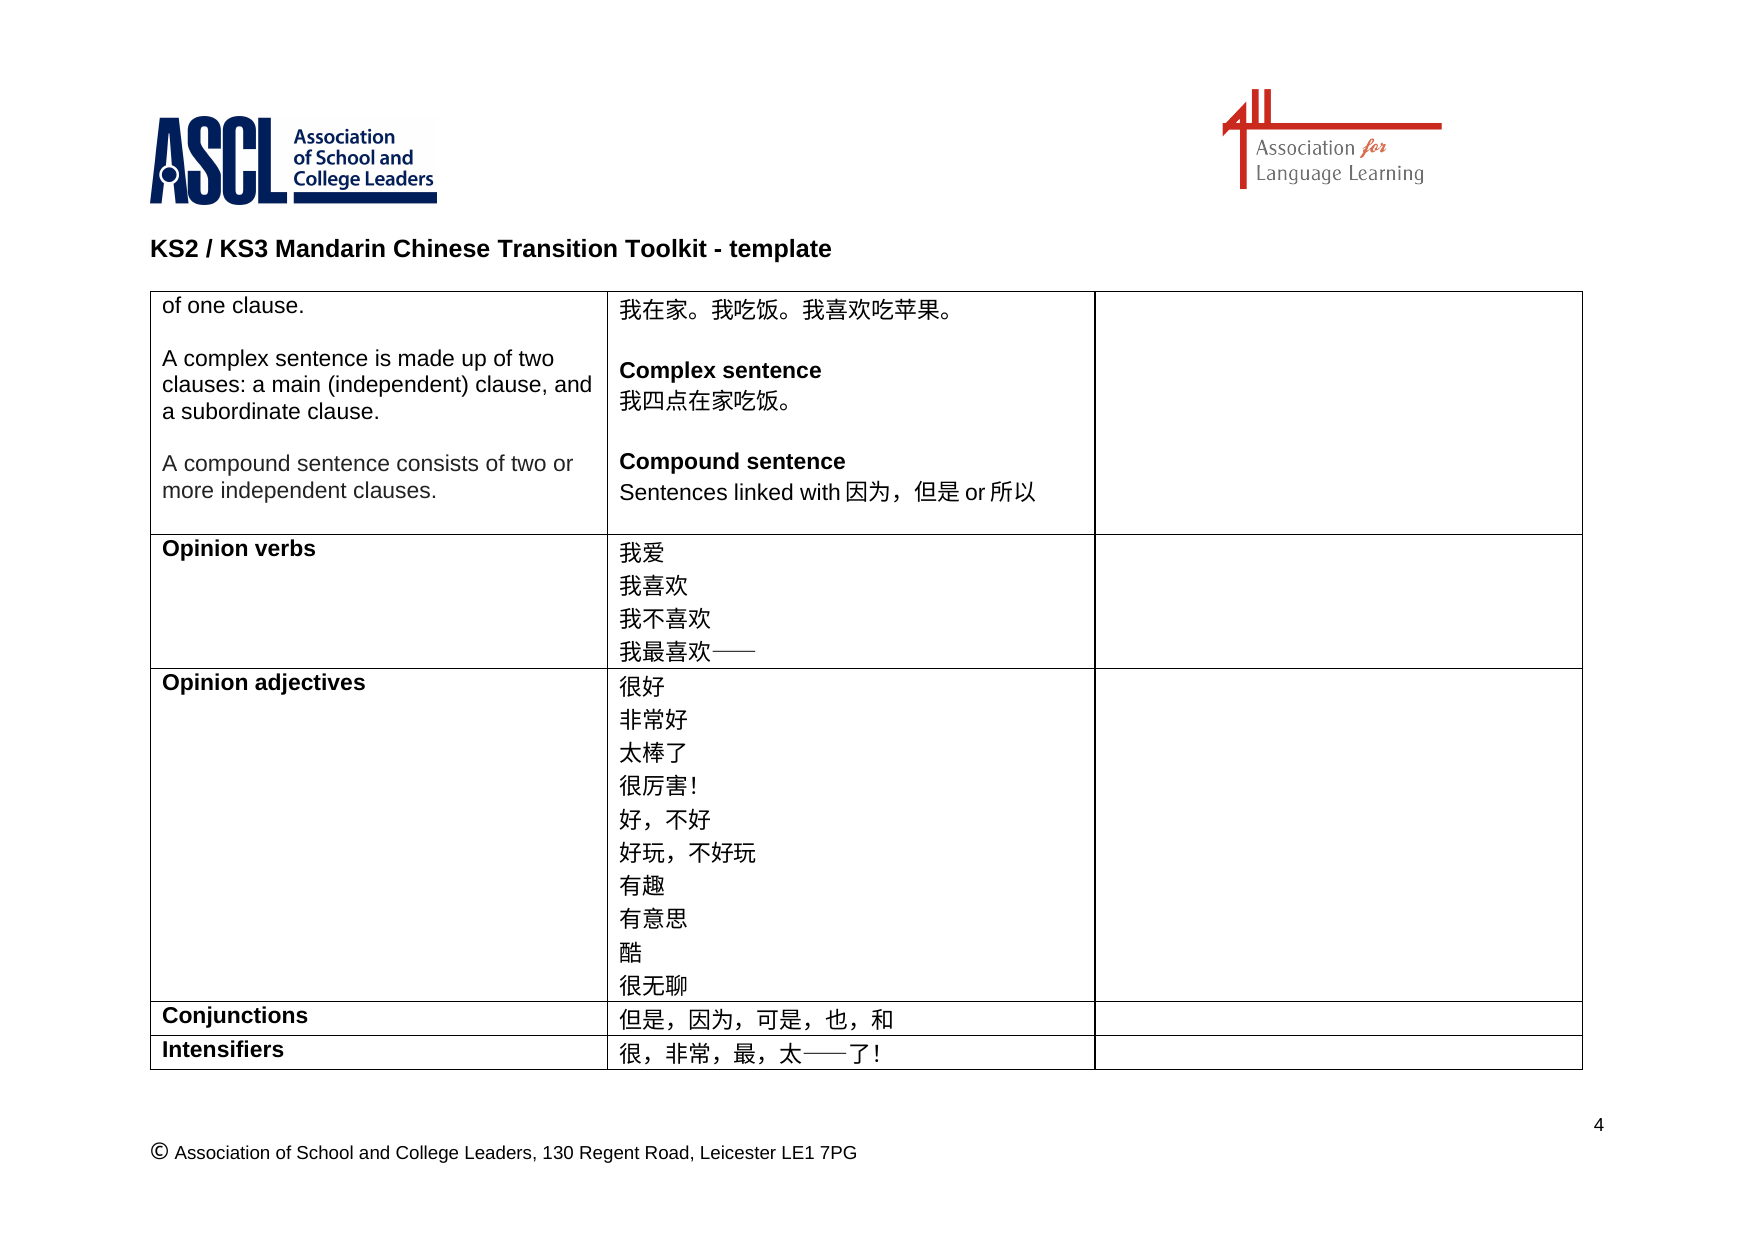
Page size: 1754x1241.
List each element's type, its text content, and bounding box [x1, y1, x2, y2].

picture [1200, 73, 1464, 205]
table_cell Simple sentence (SVO) 我在家。我吃饭。我喜欢吃苹果。 Complex sentence 我四点在家吃饭。 Compound sentence Sentences linked with因为，但是 or所以 [608, 292, 1094, 533]
table_cell 我爱 我喜欢 我不喜欢 我最喜欢—— [608, 535, 1094, 667]
table_cell Intensifiers [151, 1036, 607, 1069]
table_cell [1096, 1036, 1582, 1069]
table_cell Opinion verbs [151, 535, 607, 667]
table_cell [1096, 535, 1582, 667]
table_cell 很，非常，最，太——了！ [608, 1036, 1094, 1069]
table_cell 但是，因为，可是，也，和 [608, 1002, 1094, 1035]
table_cell Conjunctions [151, 1002, 607, 1035]
table_cell Opinion adjectives [151, 669, 607, 1001]
picture [150, 116, 437, 205]
table_cell [1096, 1002, 1582, 1035]
table_cell [1096, 292, 1582, 533]
table_cell [1096, 669, 1582, 1001]
table_cell 很好 非常好 太棒了 很厉害！ 好，不好 好玩，不好玩 有趣 有意思 酷 很无聊 [608, 669, 1094, 1001]
